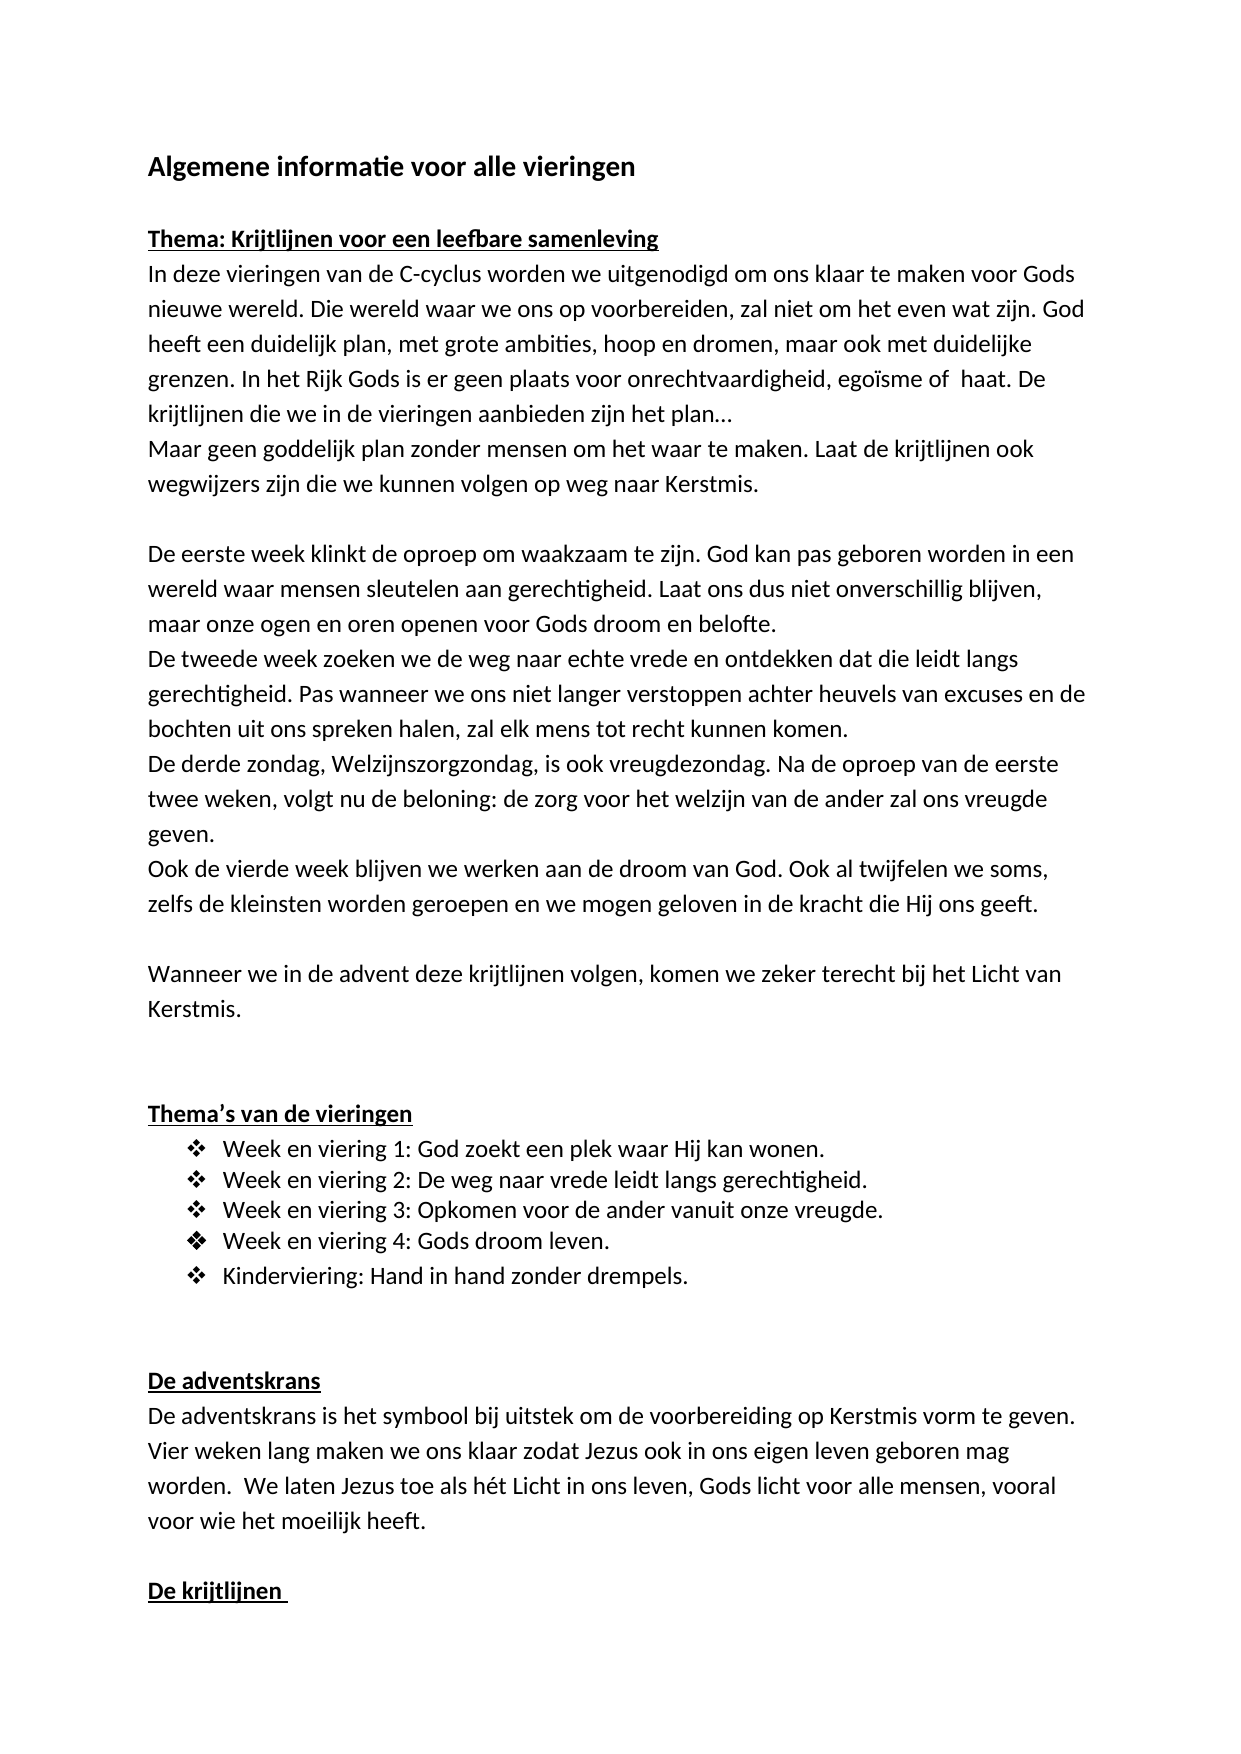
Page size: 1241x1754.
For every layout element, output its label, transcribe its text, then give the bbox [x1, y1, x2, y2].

text De derde zondag, Welzijnszorgzondag, is ook vreugdezondag. Na de oproep van de eerste twee weken, volgt nu de beloning: de zorg voor het welzijn van de ander zal ons vreugde geven. [148, 748, 1093, 849]
list Kinderviering: Hand in hand zonder drempels. [185, 1260, 1093, 1291]
list Week en viering 2: De weg naar vrede leidt langs gerechtigheid. [185, 1164, 1093, 1194]
text Algemene informatie voor alle vieringen [148, 148, 1093, 183]
list Week en viering 1: God zoekt een plek waar Hij kan wonen. [185, 1133, 1093, 1164]
text De adventskrans is het symbool bij uitstek om de voorbereiding op Kerstmis vorm te geven. Vier weken lang maken we ons klaar zodat Jezus ook in ons eigen leven geboren mag worden. We laten Jezus toe als hét Licht in ons leven, Gods licht voor alle mensen, vooral voor wie het moeilijk heeft. [148, 1400, 1093, 1536]
text Wanneer we in de advent deze krijtlijnen volgen, komen we zeker terecht bij het Licht van Kerstmis. [148, 958, 1093, 1024]
text De eerste week klinkt de oproep om waakzaam te zijn. God kan pas geboren worden in een wereld waar mensen sleutelen aan gerechtigheid. Laat ons dus niet onverschillig blijven, maar onze ogen en oren openen voor Gods droom en belofte. [148, 538, 1093, 639]
text Thema: Krijtlijnen voor een leefbare samenleving [148, 223, 1093, 254]
text Ook de vierde week blijven we werken aan de droom van God. Ook al twijfelen we soms, zelfs de kleinsten worden geroepen en we mogen geloven in de kracht die Hij ons geeft. [148, 853, 1093, 919]
text De krijtlijnen [148, 1575, 1093, 1606]
text De tweede week zoeken we de weg naar echte vrede en ontdekken dat die leidt langs gerechtigheid. Pas wanneer we ons niet langer verstoppen achter heuvels van excuses en de bochten uit ons spreken halen, zal elk mens tot recht kunnen komen. [148, 643, 1093, 744]
list Week en viering 3: Opkomen voor de ander vanuit onze vreugde. [185, 1194, 1093, 1225]
list Week en viering 4: Gods droom leven. [185, 1225, 1093, 1256]
text In deze vieringen van de C-cyclus worden we uitgenodigd om ons klaar te maken voor Gods nieuwe wereld. Die wereld waar we ons op voorbereiden, zal niet om het even wat zijn. God heeft een duidelijk plan, met grote ambities, hoop en dromen, maar ook met duidelijke grenzen. In het Rijk Gods is er geen plaats voor onrechtvaardigheid, egoïsme of haat. De krijtlijnen die we in de vieringen aanbieden zijn het plan… [148, 258, 1093, 429]
text Maar geen goddelijk plan zonder mensen om het waar te maken. Laat de krijtlijnen ook wegwijzers zijn die we kunnen volgen op weg naar Kerstmis. [148, 433, 1093, 499]
text De adventskrans [148, 1365, 1093, 1396]
text Thema’s van de vieringen [148, 1098, 1093, 1129]
